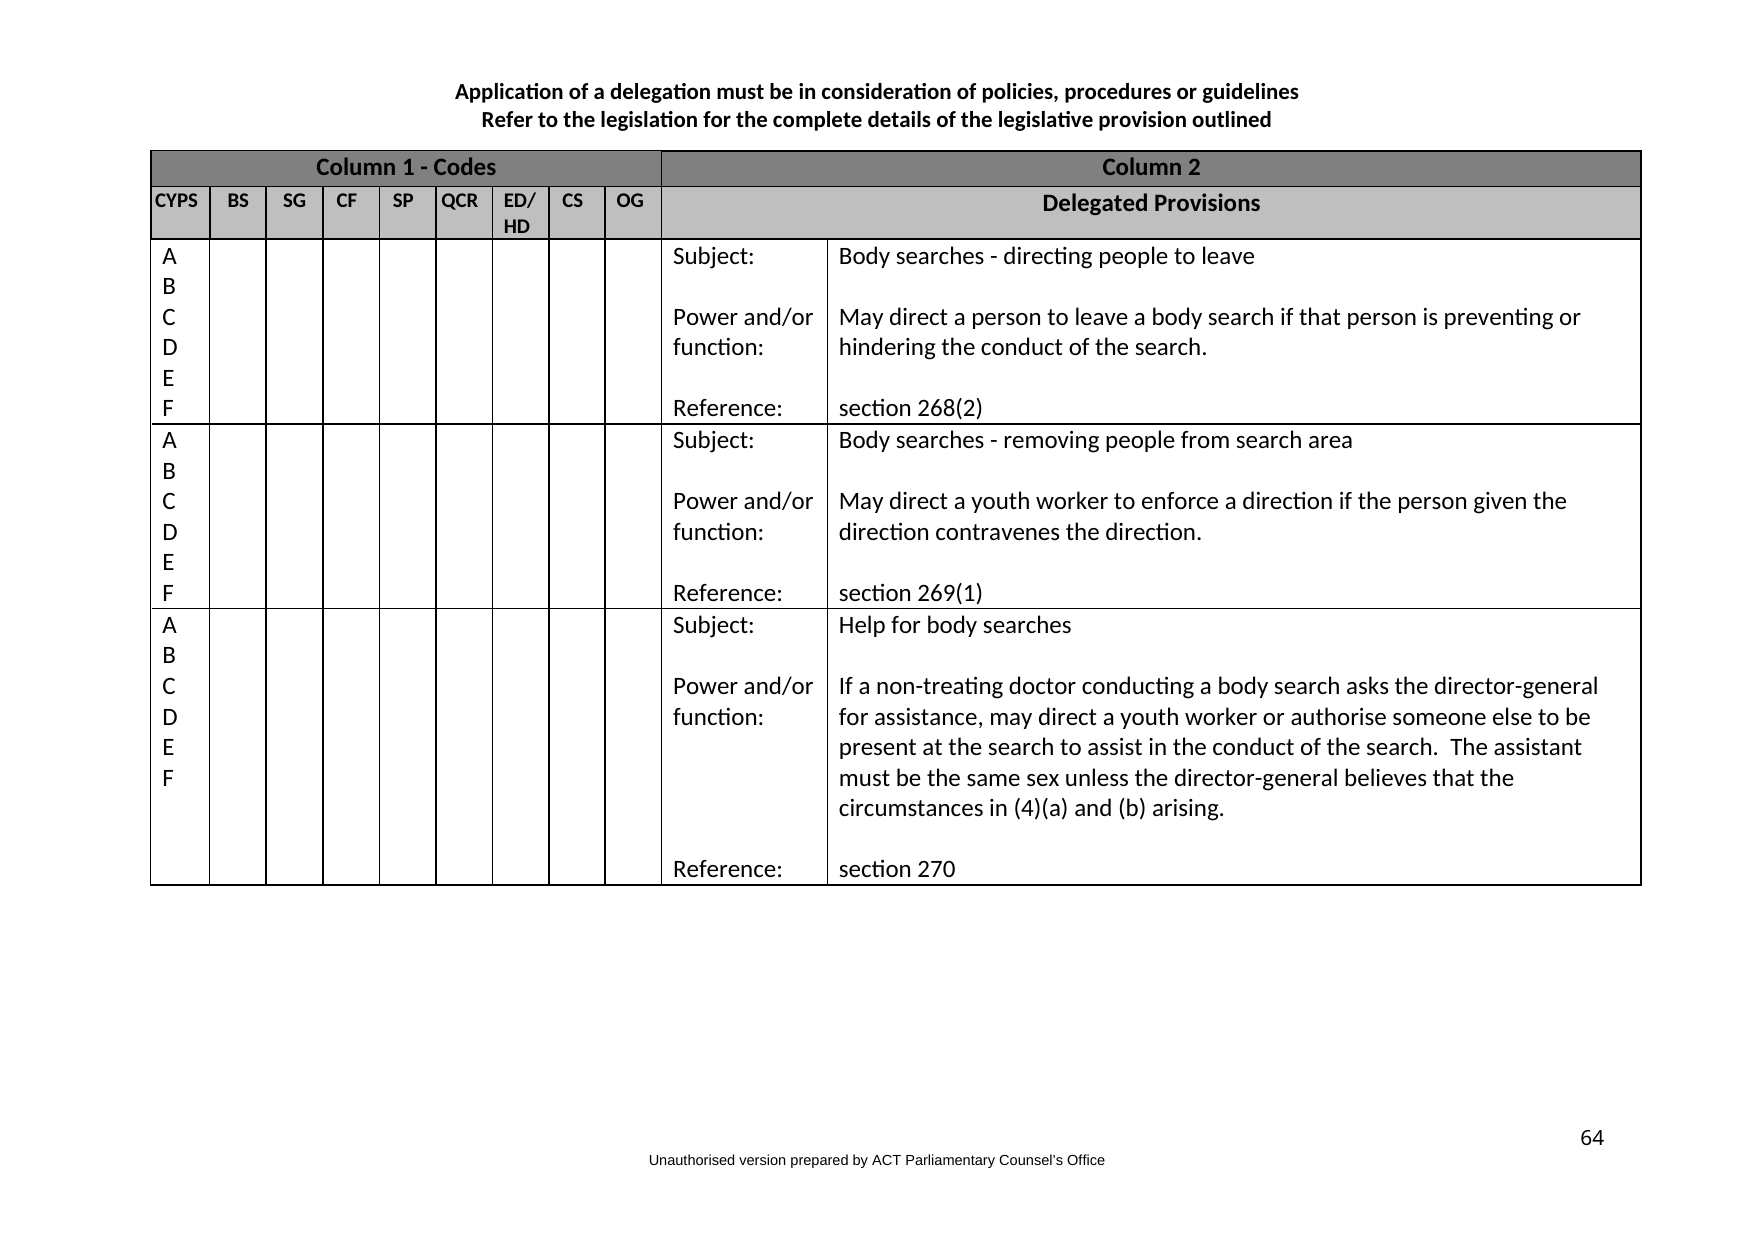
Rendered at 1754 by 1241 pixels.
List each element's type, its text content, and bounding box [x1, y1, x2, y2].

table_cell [662, 609, 827, 884]
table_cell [662, 240, 827, 423]
table_cell Subject: Power and/or function: Reference: [662, 425, 827, 608]
table_cell CF [324, 187, 379, 238]
table_cell [606, 425, 661, 608]
table_cell BS [211, 187, 265, 238]
table_cell OG [606, 187, 661, 238]
table_cell [380, 240, 435, 423]
table_cell [493, 425, 548, 608]
table_cell [210, 609, 265, 884]
table_cell [437, 425, 492, 608]
table_cell [267, 425, 322, 608]
table_cell [210, 240, 265, 423]
table_cell [324, 609, 379, 884]
table_cell [324, 425, 379, 608]
table_cell A B C D E F [151, 240, 209, 423]
table_cell [210, 425, 265, 608]
table_header Column 1 - Codes [152, 151, 661, 186]
table_cell [493, 609, 548, 884]
table_cell Help for body searches If a non-treating doctor conducting a body search asks the director-general for assistance, may direct a youth worker or authorise someone else to be present at the search to assist in the conduct of the search. The assistant must be the same sex unless the director-general believes that the circumstances in (4)(a) and (b) arising. section 270 [828, 609, 1640, 884]
table_cell [380, 609, 435, 884]
table_cell [437, 240, 492, 423]
table_cell CYPS [152, 187, 209, 238]
table_header Column 2 [662, 152, 1640, 186]
table_cell SG [267, 187, 322, 238]
table_cell A B C D E F [151, 424, 209, 608]
table_cell ED/HD [493, 187, 548, 238]
table_cell [550, 609, 604, 884]
table_cell QCR [437, 187, 492, 238]
table_cell SP [380, 187, 435, 238]
table_cell CS [550, 187, 604, 238]
table_cell [324, 240, 379, 423]
table_cell [493, 240, 548, 423]
table_cell [380, 425, 435, 608]
table_cell [550, 425, 604, 608]
table_cell [437, 609, 492, 884]
table_cell [606, 240, 661, 423]
table_cell Delegated Provisions [662, 187, 1640, 238]
table_cell A B C D E F [151, 609, 209, 884]
table_cell [550, 240, 604, 423]
table_cell [267, 240, 322, 423]
table_cell Body searches - removing people from search area May direct a youth worker to enforce a direction if the person given the direction contravenes the direction. section 269(1) [828, 425, 1640, 608]
table_cell Body searches - directing people to leave May direct a person to leave a body search if that person is preventing or hindering the conduct of the search. section 268(2) [828, 240, 1640, 423]
table_cell [606, 609, 661, 884]
table_cell [267, 609, 322, 884]
